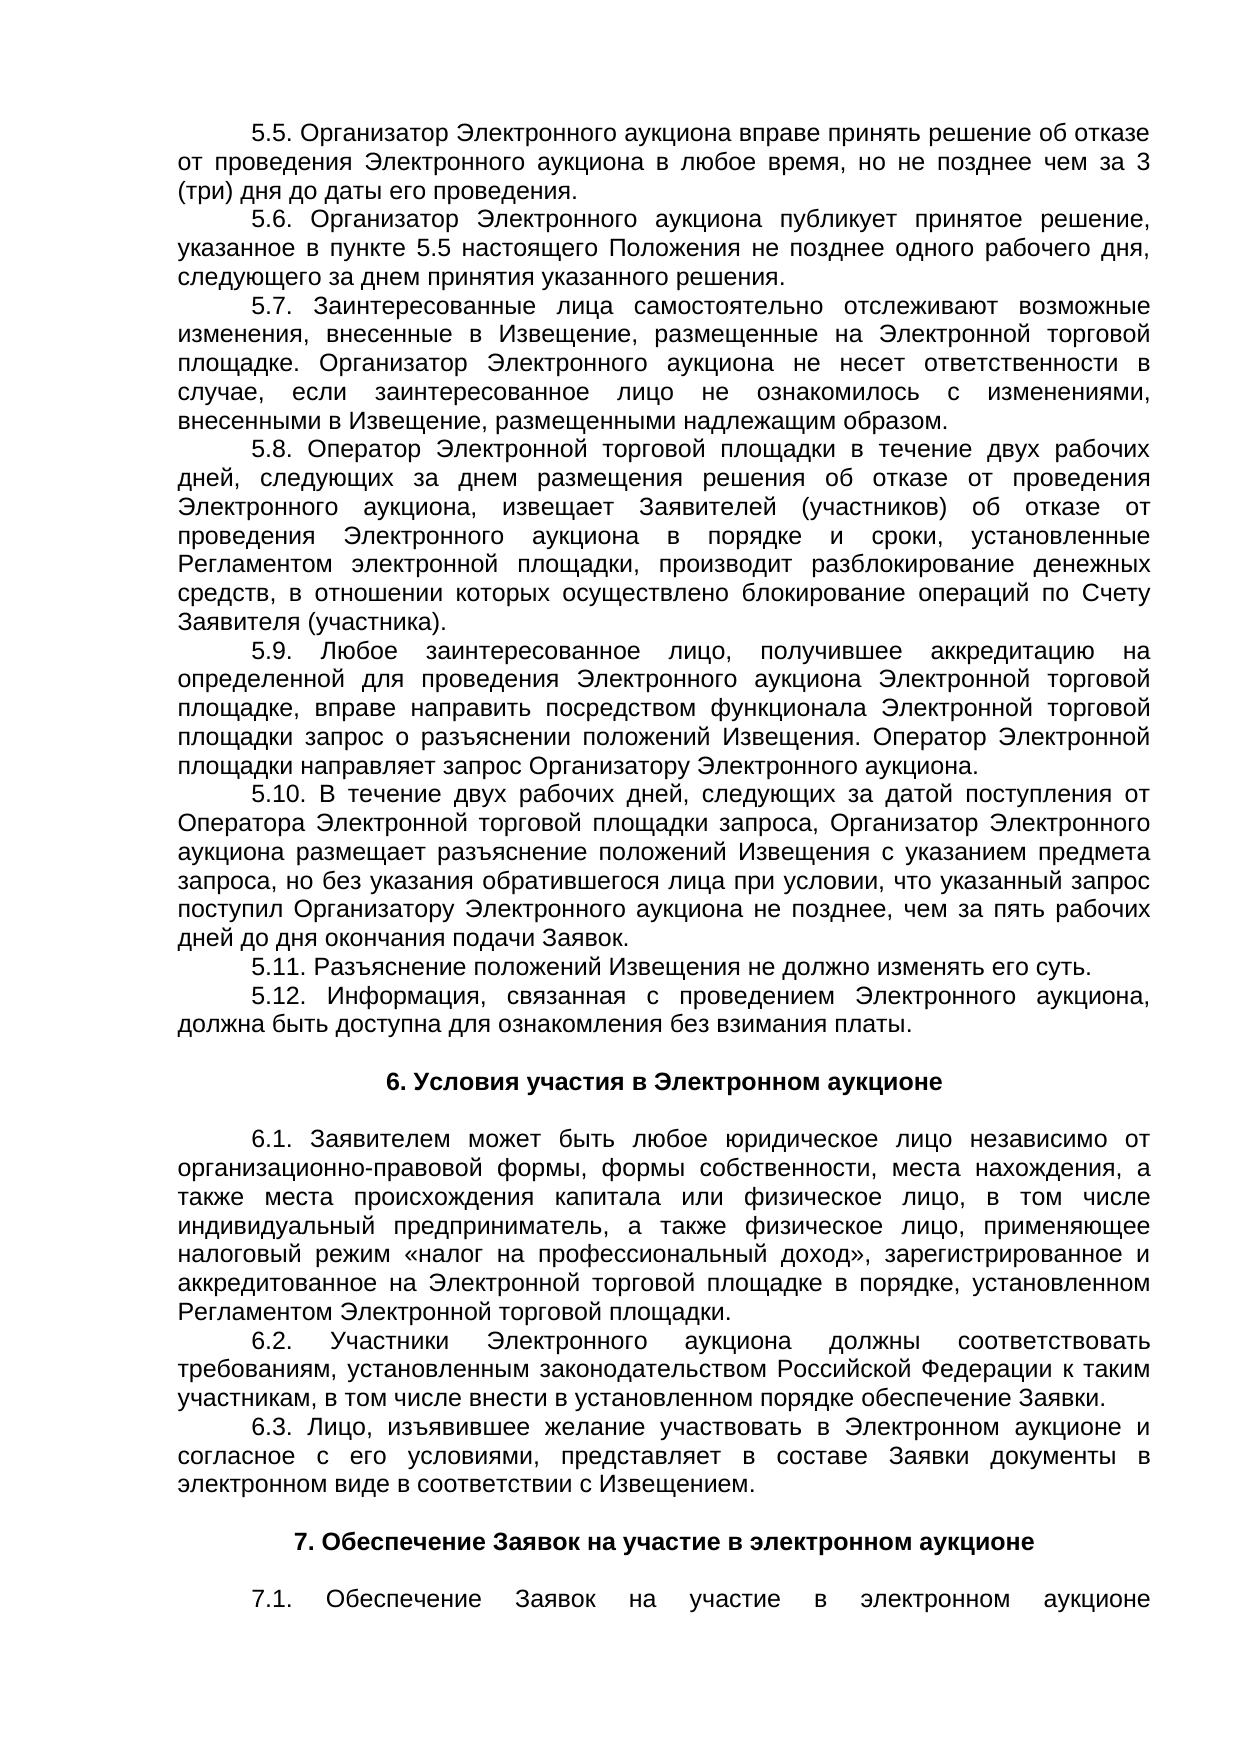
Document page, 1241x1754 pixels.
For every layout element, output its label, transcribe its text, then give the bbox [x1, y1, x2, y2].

text 5.11. Разъяснение положений Извещения не должно изменять его суть. [177, 952, 1152, 981]
text 5.9. Любое заинтересованное лицо, получившее аккредитацию на определенной для проведения Электронного аукциона Электронной торговой площадке, вправе направить посредством функционала Электронной торговой площадки запрос о разъяснении положений Извещения. Оператор Электронной площадки направляет запрос Организатору Электронного аукциона. [177, 636, 1152, 779]
text 5.5. Организатор Электронного аукциона вправе принять решение об отказе от проведения Электронного аукциона в любое время, но не позднее чем за 3 (три) дня до даты его проведения. [177, 118, 1152, 204]
text 7. Обеспечение Заявок на участие в электронном аукционе [177, 1527, 1152, 1556]
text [177, 1584, 1152, 1613]
text 5.12. Информация, связанная с проведением Электронного аукциона, должна быть доступна для ознакомления без взимания платы. [177, 981, 1152, 1038]
text 6.1. Заявителем может быть любое юридическое лицо независимо от организационно-правовой формы, формы собственности, места нахождения, а также места происхождения капитала или физическое лицо, в том числе индивидуальный предприниматель, а также физическое лицо, применяющее налоговый режим «налог на профессиональный доход», зарегистрированное и аккредитованное на Электронной торговой площадке в порядке, установленном Регламентом Электронной торговой площадки. [177, 1124, 1152, 1326]
text 5.8. Оператор Электронной торговой площадки в течение двух рабочих дней, следующих за днем размещения решения об отказе от проведения Электронного аукциона, извещает Заявителей (участников) об отказе от проведения Электронного аукциона в порядке и сроки, установленные Регламентом электронной площадки, производит разблокирование денежных средств, в отношении которых осуществлено блокирование операций по Счету Заявителя (участника). [177, 434, 1152, 636]
text 5.7. Заинтересованные лица самостоятельно отслеживают возможные изменения, внесенные в Извещение, размещенные на Электронной торговой площадке. Организатор Электронного аукциона не несет ответственности в случае, если заинтересованное лицо не ознакомилось с изменениями, внесенными в Извещение, размещенными надлежащим образом. [177, 291, 1152, 434]
text 6.2. Участники Электронного аукциона должны соответствовать требованиям, установленным законодательством Российской Федерации к таким участникам, в том числе внести в установленном порядке обеспечение Заявки. [177, 1326, 1152, 1412]
text 6.3. Лицо, изъявившее желание участвовать в Электронном аукционе и согласное с его условиями, представляет в составе Заявки документы в электронном виде в соответствии с Извещением. [177, 1412, 1152, 1498]
text 5.6. Организатор Электронного аукциона публикует принятое решение, указанное в пункте 5.5 настоящего Положения не позднее одного рабочего дня, следующего за днем принятия указанного решения. [177, 204, 1152, 291]
text 6. Условия участия в Электронном аукционе [177, 1067, 1152, 1096]
text 5.10. В течение двух рабочих дней, следующих за датой поступления от Оператора Электронной торговой площадки запроса, Организатор Электронного аукциона размещает разъяснение положений Извещения с указанием предмета запроса, но без указания обратившегося лица при условии, что указанный запрос поступил Организатору Электронного аукциона не позднее, чем за пять рабочих дней до дня окончания подачи Заявок. [177, 779, 1152, 952]
